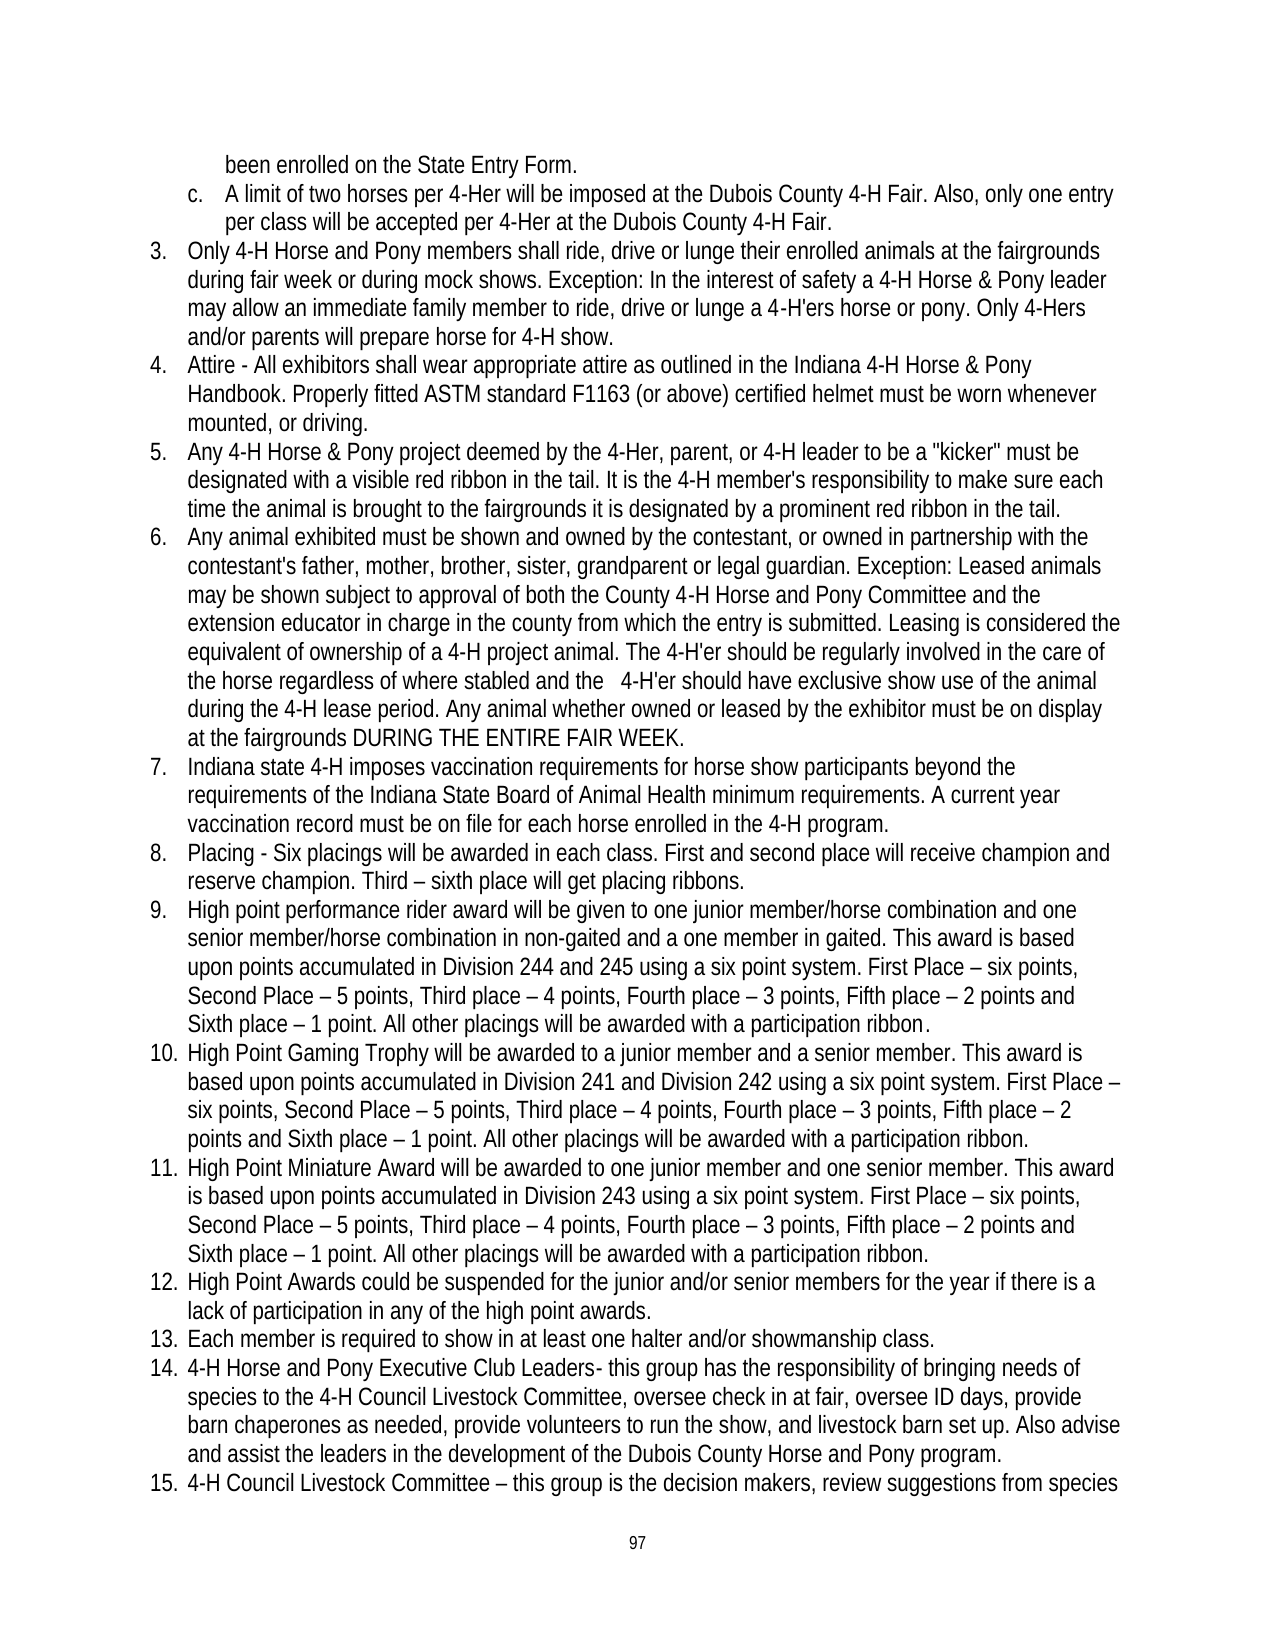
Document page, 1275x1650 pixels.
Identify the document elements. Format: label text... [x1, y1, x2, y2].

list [187, 150, 1125, 179]
list Indiana state 4-H imposes vaccination requirements for horse show participants beyond the requirements of the Indiana State Board of Animal Health minimum requirements. A current year vaccination record must be on file for each horse enrolled in the 4-H program. [150, 752, 1125, 837]
list A limit of two horses per 4-Her will be imposed at the Dubois County 4-H Fair. Also, only one entry per class will be accepted per 4-Her at the Dubois County 4-H Fair. [187, 179, 1125, 236]
list High point performance rider award will be given to one junior member/horse combination and one senior member/horse combination in non-gaited and a one member in gaited. This award is based upon points accumulated in Division 244 and 245 using a six point system. First Place – six points, Second Place – 5 points, Third place – 4 points, Fourth place – 3 points, Fifth place – 2 points and Sixth place – 1 point. All other placings will be awarded with a participation ribbon. [150, 895, 1125, 1038]
list Placing - Six placings will be awarded in each class. First and second place will receive champion and reserve champion. Third – sixth place will get placing ribbons. [150, 837, 1125, 895]
list Attire - All exhibitors shall wear appropriate attire as outlined in the Indiana 4-H Horse & Pony Handbook. Properly fitted ASTM standard F1163 (or above) certified helmet must be worn whenever mounted, or driving. [150, 351, 1125, 436]
list High Point Gaming Trophy will be awarded to a junior member and a senior member. This award is based upon points accumulated in Division 241 and Division 242 using a six point system. First Place – six points, Second Place – 5 points, Third place – 4 points, Fourth place – 3 points, Fifth place – 2 points and Sixth place – 1 point. All other placings will be awarded with a participation ribbon. [150, 1038, 1125, 1153]
list 4-H Horse and Pony Executive Club Leaders- this group has the responsibility of bringing needs of species to the 4-H Council Livestock Committee, oversee check in at fair, oversee ID days, provide barn chaperones as needed, provide volunteers to run the show, and livestock barn set up. Also advise and assist the leaders in the development of the Dubois County Horse and Pony program. [150, 1353, 1125, 1468]
list Any animal exhibited must be shown and owned by the contestant, or owned in partnership with the contestant's father, mother, brother, sister, grandparent or legal guardian. Exception: Leased animals may be shown subject to approval of both the County 4-H Horse and Pony Committee and the extension educator in charge in the county from which the entry is submitted. Leasing is considered the equivalent of ownership of a 4-H project animal. The 4-H'er should be regularly involved in the care of the horse regardless of where stabled and the 4-H'er should have exclusive show use of the animal during the 4-H lease period. Any animal whether owned or leased by the exhibitor must be on display at the fairgrounds DURING THE ENTIRE FAIR WEEK. [150, 522, 1125, 752]
list Any 4-H Horse & Pony project deemed by the 4-Her, parent, or 4-H leader to be a "kicker" must be designated with a visible red ribbon in the tail. It is the 4-H member's responsibility to make sure each time the animal is brought to the fairgrounds it is designated by a prominent red ribbon in the tail. [150, 436, 1125, 522]
list Only 4-H Horse and Pony members shall ride, drive or lunge their enrolled animals at the fairgrounds during fair week or during mock shows. Exception: In the interest of safety a 4-H Horse & Pony leader may allow an immediate family member to ride, drive or lunge a 4-H'ers horse or pony. Only 4-Hers and/or parents will prepare horse for 4-H show. [150, 236, 1125, 351]
list High Point Awards could be suspended for the junior and/or senior members for the year if there is a lack of participation in any of the high point awards. [150, 1267, 1125, 1324]
list High Point Miniature Award will be awarded to one junior member and one senior member. This award is based upon points accumulated in Division 243 using a six point system. First Place – six points, Second Place – 5 points, Third place – 4 points, Fourth place – 3 points, Fifth place – 2 points and Sixth place – 1 point. All other placings will be awarded with a participation ribbon. [150, 1153, 1125, 1267]
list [150, 1468, 1125, 1496]
list Each member is required to show in at least one halter and/or showmanship class. [150, 1324, 1125, 1353]
